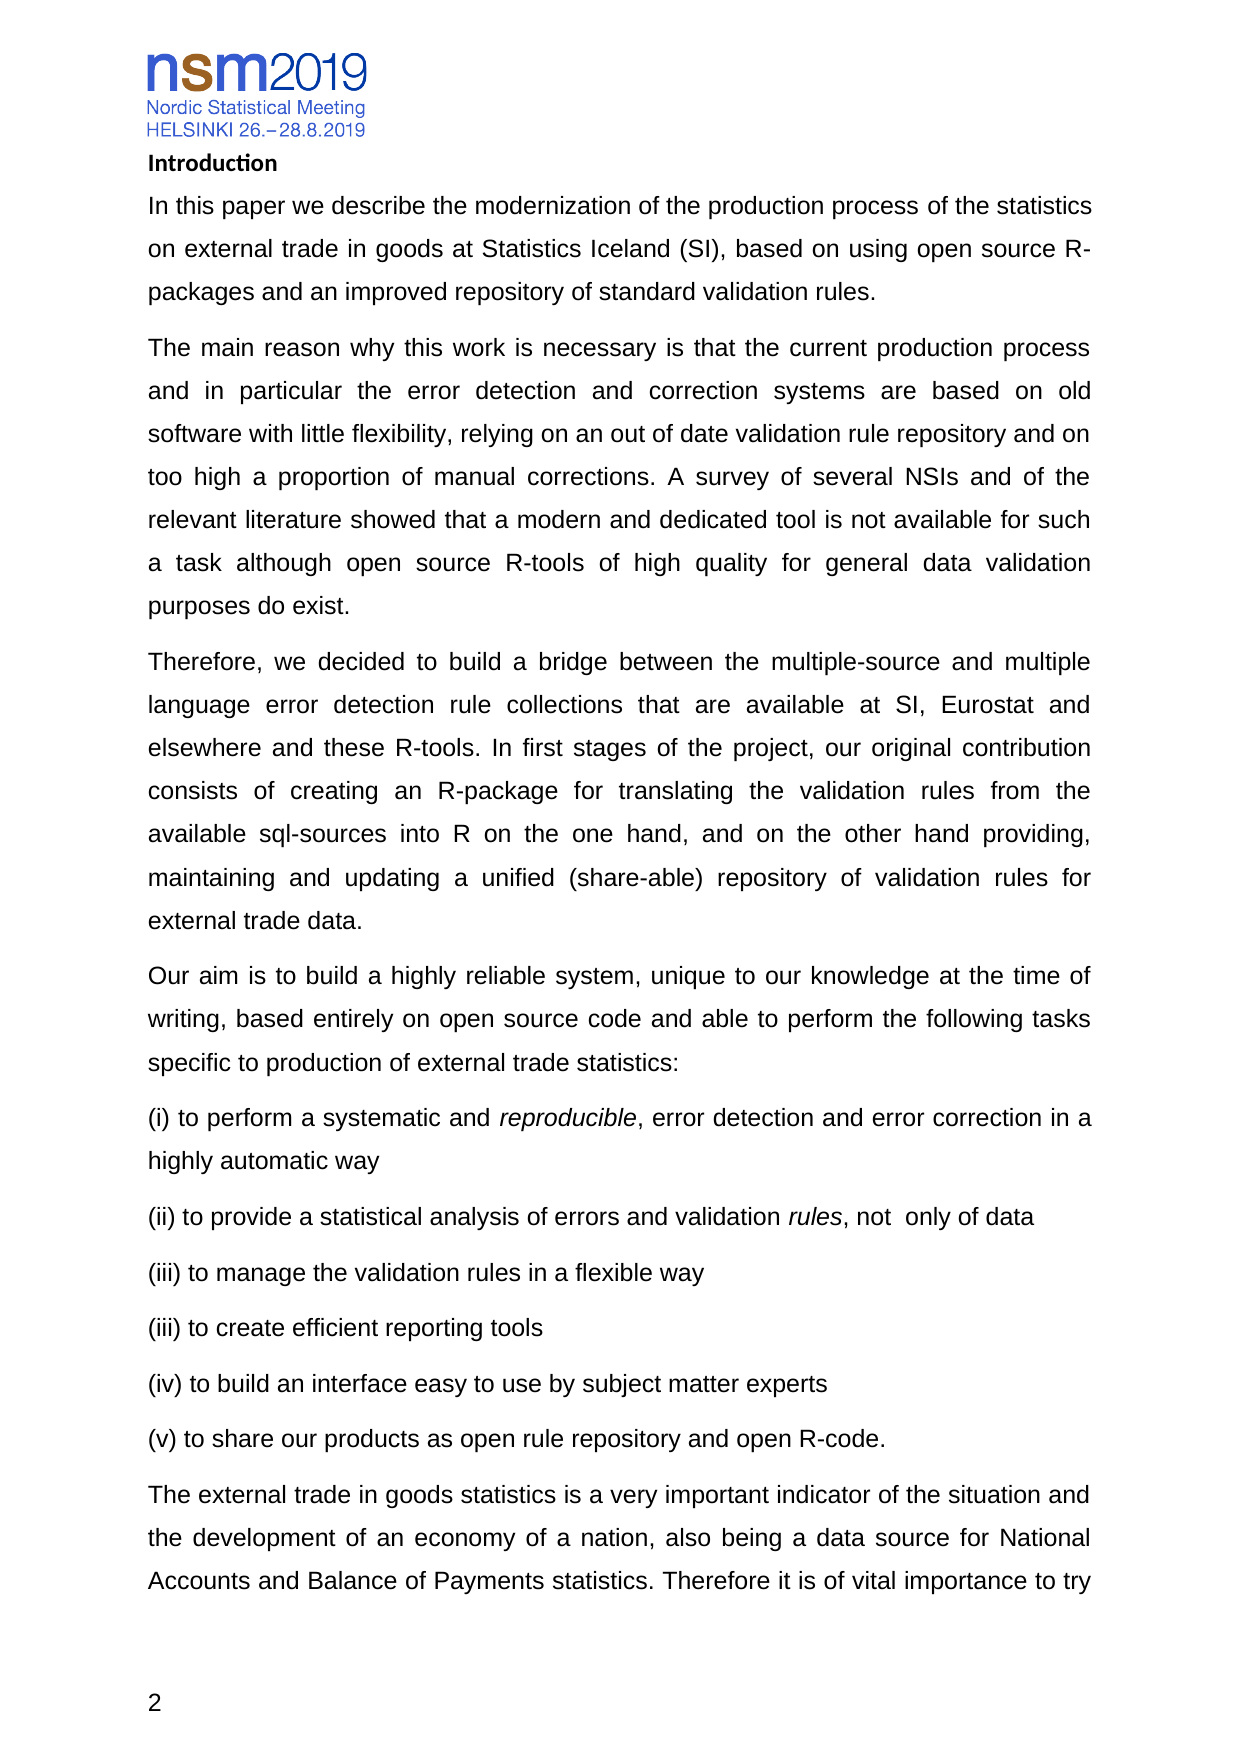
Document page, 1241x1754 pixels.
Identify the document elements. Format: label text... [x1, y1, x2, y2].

text (ii) to provide a statistical analysis of errors and validation rules, not only of data [148, 1202, 1093, 1231]
text (v) to share our products as open rule repository and open R-code. [148, 1424, 1093, 1453]
text The main reason why this work is necessary is that the current production process and in particular the error detection and correction systems are based on old software with little flexibility, relying on an out of date validation rule repository and on too high a proportion of manual corrections. A survey of several NSIs and of the relevant literature showed that a modern and dedicated tool is not available for such a task although open source R-tools of high quality for general data validation purposes do exist. [148, 332, 1093, 620]
text Our aim is to build a highly reliable system, unique to our knowledge at the time of writing, based entirely on open source code and able to perform the following tasks specific to production of external trade statistics: [148, 961, 1093, 1076]
text Therefore, we decided to build a bridge between the multiple-source and multiple language error detection rule collections that are available at SI, Eurostat and elsewhere and these R-tools. In first stages of the project, our original contribution consists of creating an R-package for translating the validation rules from the available sql-sources into R on the one hand, and on the other hand providing, maintaining and updating a unified (share-able) repository of validation rules for external trade data. [148, 647, 1093, 934]
subtitle Introduction [148, 148, 1093, 178]
text (iii) to manage the validation rules in a flexible way [148, 1257, 1093, 1286]
text (iv) to build an interface easy to use by subject matter experts [148, 1369, 1093, 1397]
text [148, 1480, 1093, 1595]
text (i) to perform a systematic and reproducible, error detection and error correction in a highly automatic way [148, 1103, 1093, 1175]
picture [147, 53, 367, 137]
text (iii) to create efficient reporting tools [148, 1313, 1093, 1342]
text In this paper we describe the modernization of the production process of the statistics on external trade in goods at Statistics Iceland (SI), based on using open source R- packages and an improved repository of standard validation rules. [148, 191, 1093, 306]
